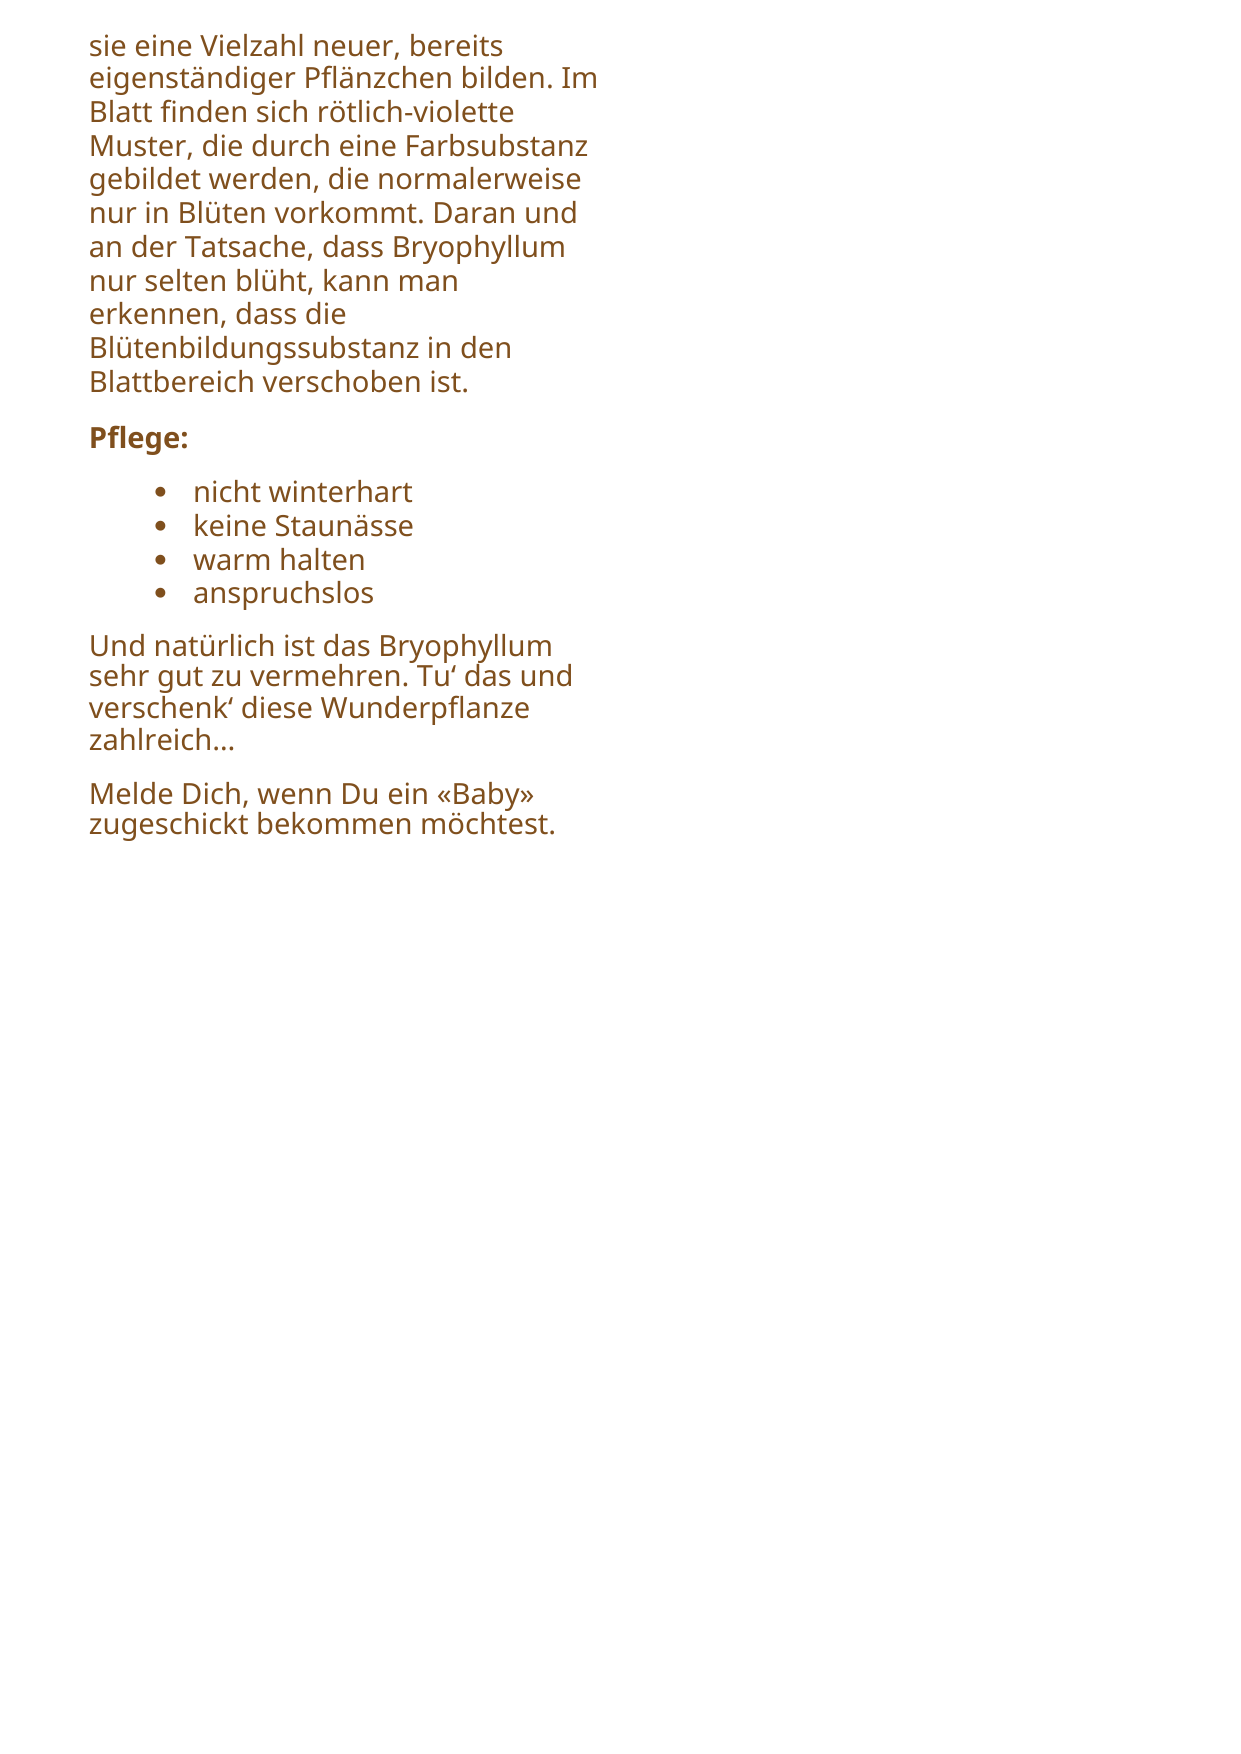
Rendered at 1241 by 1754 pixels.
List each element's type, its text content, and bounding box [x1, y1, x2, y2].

list warm halten [155, 97, 606, 131]
text Melde Dich, wenn Du ein «Baby» zugeschickt bekommen möchtest. [89, 333, 598, 396]
list nicht winterhart [155, 29, 606, 63]
list anspruchslos [155, 131, 606, 164]
text Und natürlich ist das Bryophyllum sehr gut zu vermehren. Tu‘ das und verschenk‘ diese Wunderpflanze zahlreich… [89, 185, 598, 312]
list keine Staunässe [155, 63, 606, 97]
